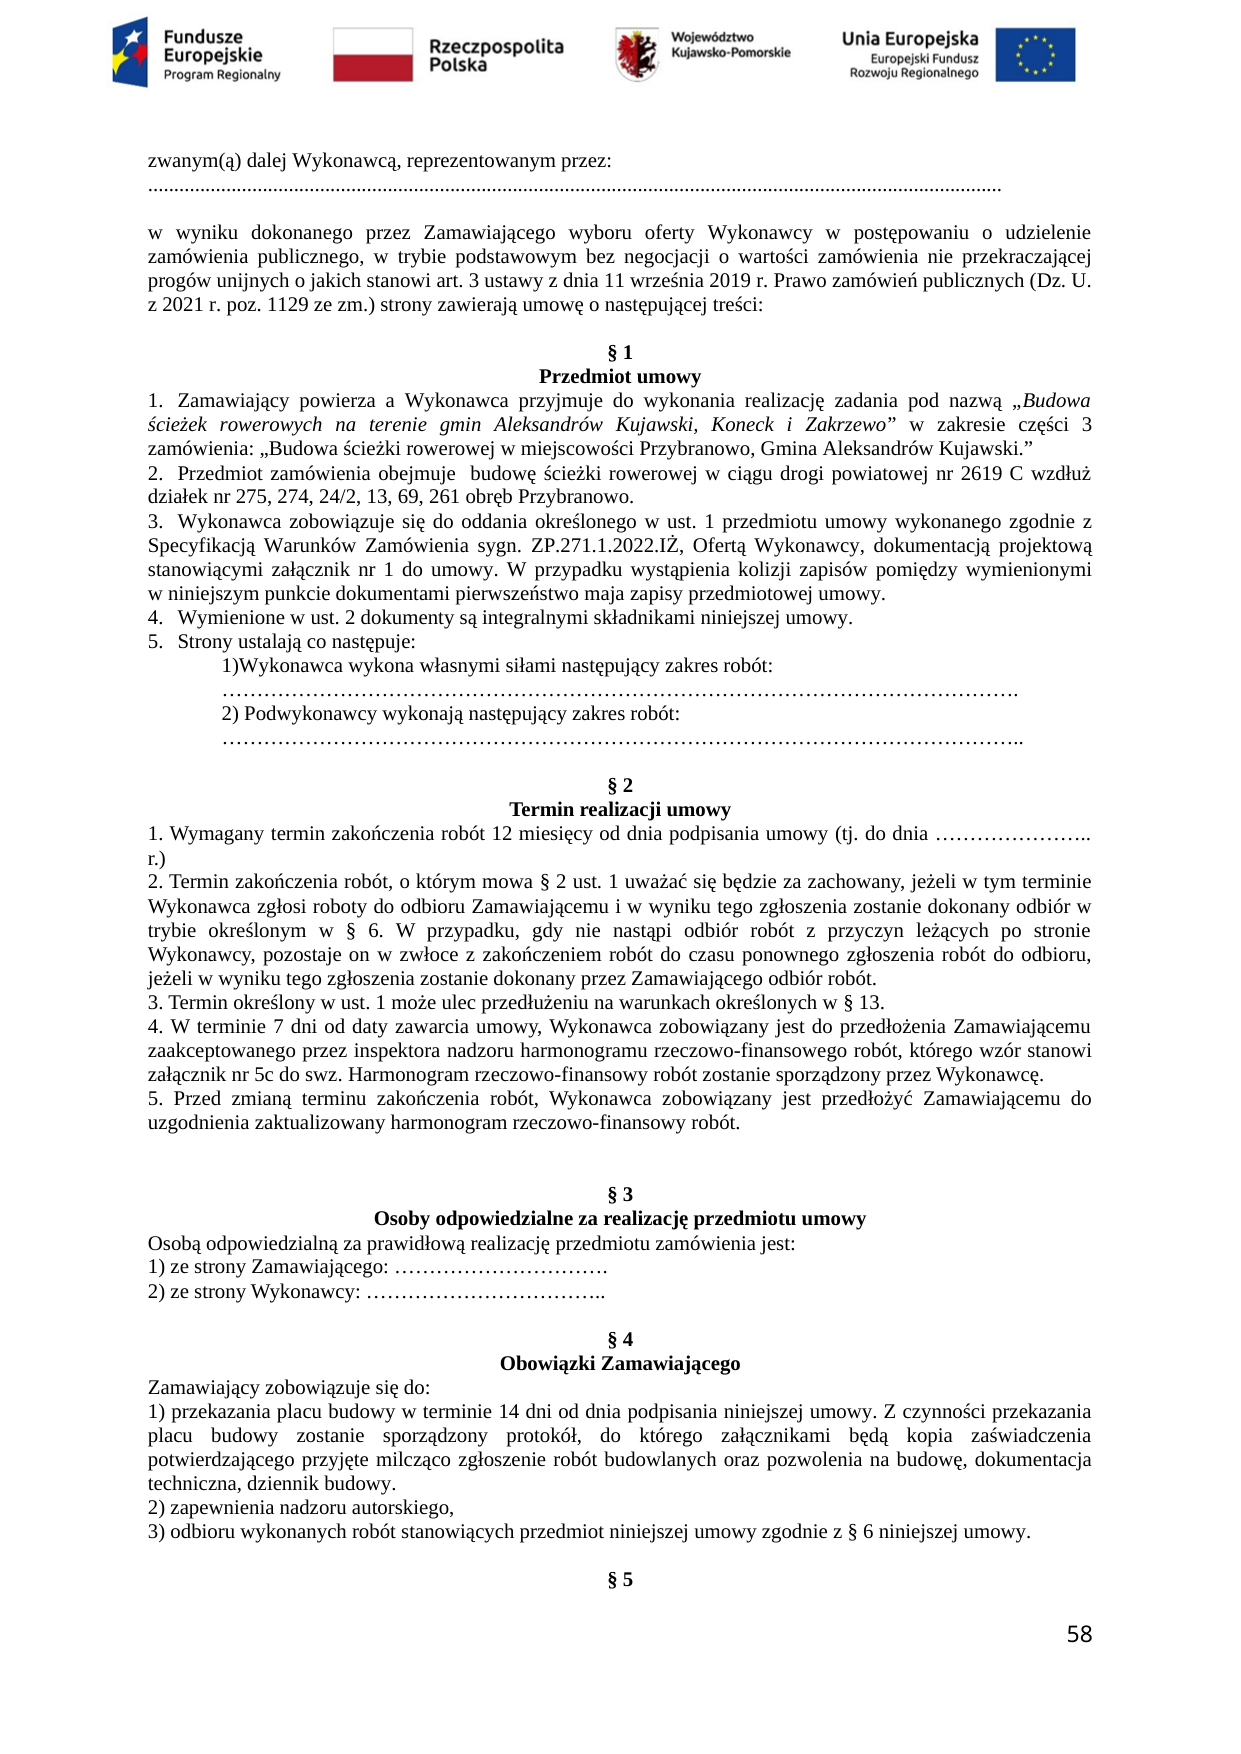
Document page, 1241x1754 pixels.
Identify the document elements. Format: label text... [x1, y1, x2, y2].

list Wymienione w ust. 2 dokumenty są integralnymi składnikami niniejszej umowy. [148, 605, 1093, 629]
text Zamawiający zobowiązuje się do: [148, 1375, 1093, 1399]
text Osoby odpowiedzialne za realizację przedmiotu umowy [148, 1206, 1093, 1230]
text 1) przekazania placu budowy w terminie 14 dni od dnia podpisania niniejszej umowy. Z czynności przekazania placu budowy zostanie sporządzony protokół, do którego załącznikami będą kopia zaświadczenia potwierdzającego przyjęte milcząco zgłoszenie robót budowlanych oraz pozwolenia na budowę, dokumentacja techniczna, dziennik budowy. [148, 1399, 1093, 1495]
text 3) odbioru wykonanych robót stanowiących przedmiot niniejszej umowy zgodnie z § 6 niniejszej umowy. [148, 1519, 1093, 1543]
text 1) ze strony Zamawiającego: …………………………. [148, 1254, 1093, 1278]
text § 5 [148, 1567, 1093, 1591]
text ……………………………………………………………………………………………………. [148, 677, 1093, 701]
text 2) Podwykonawcy wykonają następujący zakres robót: [148, 701, 1093, 725]
list Wykonawca zobowiązuje się do oddania określonego w ust. 1 przedmiotu umowy wykonanego zgodnie z Specyfikacją Warunków Zamówienia sygn. ZP.271.1.2022.IŻ, Ofertą Wykonawcy, dokumentacją projektową stanowiącymi załącznik nr 1 do umowy. W przypadku wystąpienia kolizji zapisów pomiędzy wymienionymi w niniejszym punkcie dokumentami pierwszeństwo maja zapisy przedmiotowej umowy. [148, 508, 1093, 605]
text § 3 [148, 1182, 1093, 1206]
text 4. W terminie 7 dni od daty zawarcia umowy, Wykonawca zobowiązany jest do przedłożenia Zamawiającemu zaakceptowanego przez inspektora nadzoru harmonogramu rzeczowo-finansowego robót, którego wzór stanowi załącznik nr 5c do swz. Harmonogram rzeczowo-finansowy robót zostanie sporządzony przez Wykonawcę. [148, 1014, 1093, 1086]
text w wyniku dokonanego przez Zamawiającego wyboru oferty Wykonawcy w postępowaniu o udzielenie zamówienia publicznego, w trybie podstawowym bez negocjacji o wartości zamówienia nie przekraczającej progów unijnych o jakich stanowi art. 3 ustawy z dnia 11 września 2019 r. Prawo zamówień publicznych (Dz. U. z 2021 r. poz. 1129 ze zm.) strony zawierają umowę o następującej treści: [148, 220, 1093, 316]
text § 4 [148, 1327, 1093, 1351]
picture [95, 0, 1093, 105]
text 2) zapewnienia nadzoru autorskiego, [148, 1495, 1093, 1519]
list Strony ustalają co następuje: [148, 629, 1093, 653]
text § 1 [148, 340, 1093, 364]
text 2) ze strony Wykonawcy: …………………………….. [148, 1278, 1093, 1303]
text 2. Termin zakończenia robót, o którym mowa § 2 ust. 1 uważać się będzie za zachowany, jeżeli w tym terminie Wykonawca zgłosi roboty do odbioru Zamawiającemu i w wyniku tego zgłoszenia zostanie dokonany odbiór w trybie określonym w § 6. W przypadku, gdy nie nastąpi odbiór robót z przyczyn leżących po stronie Wykonawcy, pozostaje on w zwłoce z zakończeniem robót do czasu ponownego zgłoszenia robót do odbioru, jeżeli w wyniku tego zgłoszenia zostanie dokonany przez Zamawiającego odbiór robót. [148, 869, 1093, 990]
text Obowiązki Zamawiającego [148, 1351, 1093, 1375]
text 5. Przed zmianą terminu zakończenia robót, Wykonawca zobowiązany jest przedłożyć Zamawiającemu do uzgodnienia zaktualizowany harmonogram rzeczowo-finansowy robót. [148, 1086, 1093, 1134]
text .................................................................................................................................................................... [148, 172, 1093, 196]
text zwanym(ą) dalej Wykonawcą, reprezentowanym przez: [148, 148, 1093, 172]
list Zamawiający powierza a Wykonawca przyjmuje do wykonania realizację zadania pod nazwą „Budowa ścieżek rowerowych na terenie gmin Aleksandrów Kujawski, Koneck i Zakrzewo” w zakresie części 3 zamówienia: „Budowa ścieżki rowerowej w miejscowości Przybranowo, Gmina Aleksandrów Kujawski.” [148, 388, 1093, 460]
text § 2 [148, 773, 1093, 797]
list Przedmiot zamówienia obejmuje budowę ścieżki rowerowej w ciągu drogi powiatowej nr 2619 C wzdłuż działek nr 275, 274, 24/2, 13, 69, 261 obręb Przybranowo. [148, 460, 1093, 508]
text Osobą odpowiedzialną za prawidłową realizację przedmiotu zamówienia jest: [148, 1230, 1093, 1254]
text …………………………………………………………………………………………………….. [148, 725, 1093, 749]
text 1)Wykonawca wykona własnymi siłami następujący zakres robót: [148, 653, 1093, 677]
text Przedmiot umowy [148, 364, 1093, 388]
text 1. Wymagany termin zakończenia robót 12 miesięcy od dnia podpisania umowy (tj. do dnia ………………….. r.) [148, 821, 1093, 869]
text 3. Termin określony w ust. 1 może ulec przedłużeniu na warunkach określonych w § 13. [148, 990, 1093, 1014]
text Termin realizacji umowy [148, 797, 1093, 821]
